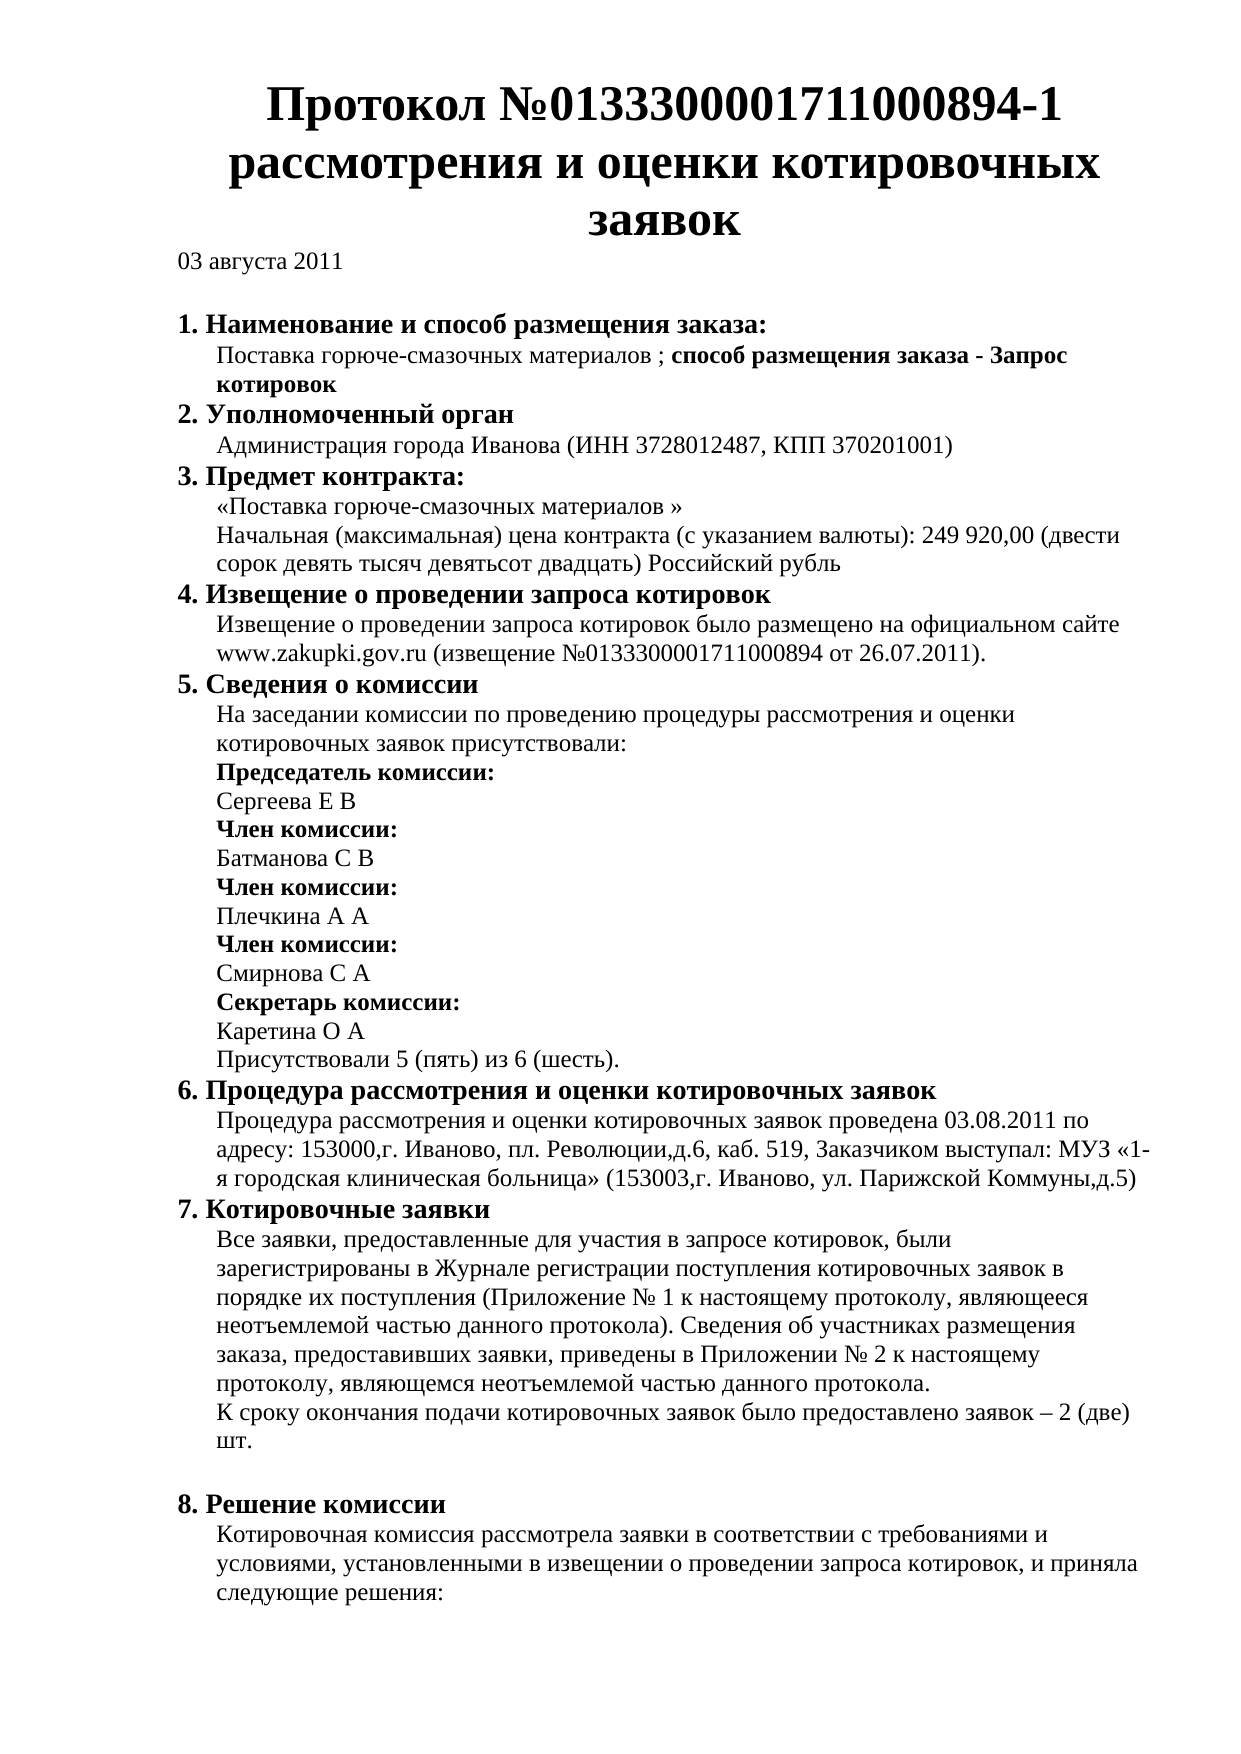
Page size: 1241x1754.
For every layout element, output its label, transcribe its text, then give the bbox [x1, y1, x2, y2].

text К сроку окончания подачи котировочных заявок было предоставлено заявок – 2 (две) шт. [216, 1397, 1152, 1454]
text Председатель комиссии: Сергеева Е В [216, 757, 1152, 814]
text Администрация города Иванова (ИНН 3728012487, КПП 370201001) [216, 430, 1152, 458]
text Котировочная комиссия рассмотрела заявки в соответствии с требованиями и условиями, установленными в извещении о проведении запроса котировок, и приняла следующие решения: [216, 1519, 1152, 1605]
text 8. Решение комиссии [177, 1487, 1152, 1519]
text 03 августа 2011 [177, 246, 1152, 275]
text Секретарь комиссии: Каретина О А [216, 987, 1152, 1044]
text Извещение о проведении запроса котировок было размещено на официальном сайте www.zakupki.gov.ru (извещение №0133300001711000894 от 26.07.2011). [216, 609, 1152, 667]
text Присутствовали 5 (пять) из 6 (шесть). [216, 1044, 1152, 1073]
text Протокол №0133300001711000894-1 [177, 74, 1152, 131]
text рассмотрения и оценки котировочных заявок [177, 131, 1152, 246]
text 6. Процедура рассмотрения и оценки котировочных заявок [177, 1073, 1152, 1106]
text Член комиссии: Батманова С В [216, 814, 1152, 872]
text Процедура рассмотрения и оценки котировочных заявок проведена 03.08.2011 по адресу: 153000,г. Иваново, пл. Революции,д.6, каб. 519, Заказчиком выступал: МУЗ «1-я городская клиническая больница» (153003,г. Иваново, ул. Парижской Коммуны,д.5) [216, 1106, 1152, 1192]
text 7. Котировочные заявки [177, 1192, 1152, 1224]
text 3. Предмет контракта: [177, 458, 1152, 491]
text Все заявки, предоставленные для участия в запросе котировок, были зарегистрированы в Журнале регистрации поступления котировочных заявок в порядке их поступления (Приложение № 1 к настоящему протоколу, являющееся неотъемлемой частью данного протокола). Сведения об участниках размещения заказа, предоставивших заявки, приведены в Приложении № 2 к настоящему протоколу, являющемся неотъемлемой частью данного протокола. [216, 1224, 1152, 1397]
text «Поставка горюче-смазочных материалов » Начальная (максимальная) цена контракта (с указанием валюты): 249 920,00 (двести сорок девять тысяч девятьсот двадцать) Российский рубль [216, 491, 1152, 577]
text 2. Уполномоченный орган [177, 397, 1152, 430]
text 1. Наименование и способ размещения заказа: [177, 307, 1152, 340]
text Поставка горюче-смазочных материалов ; способ размещения заказа - Запрос котировок [216, 340, 1152, 397]
text 5. Сведения о комиссии [177, 667, 1152, 699]
text Член комиссии: Смирнова С А [216, 929, 1152, 987]
text 4. Извещение о проведении запроса котировок [177, 577, 1152, 609]
text Член комиссии: Плечкина А А [216, 872, 1152, 929]
text На заседании комиссии по проведению процедуры рассмотрения и оценки котировочных заявок присутствовали: [216, 699, 1152, 757]
